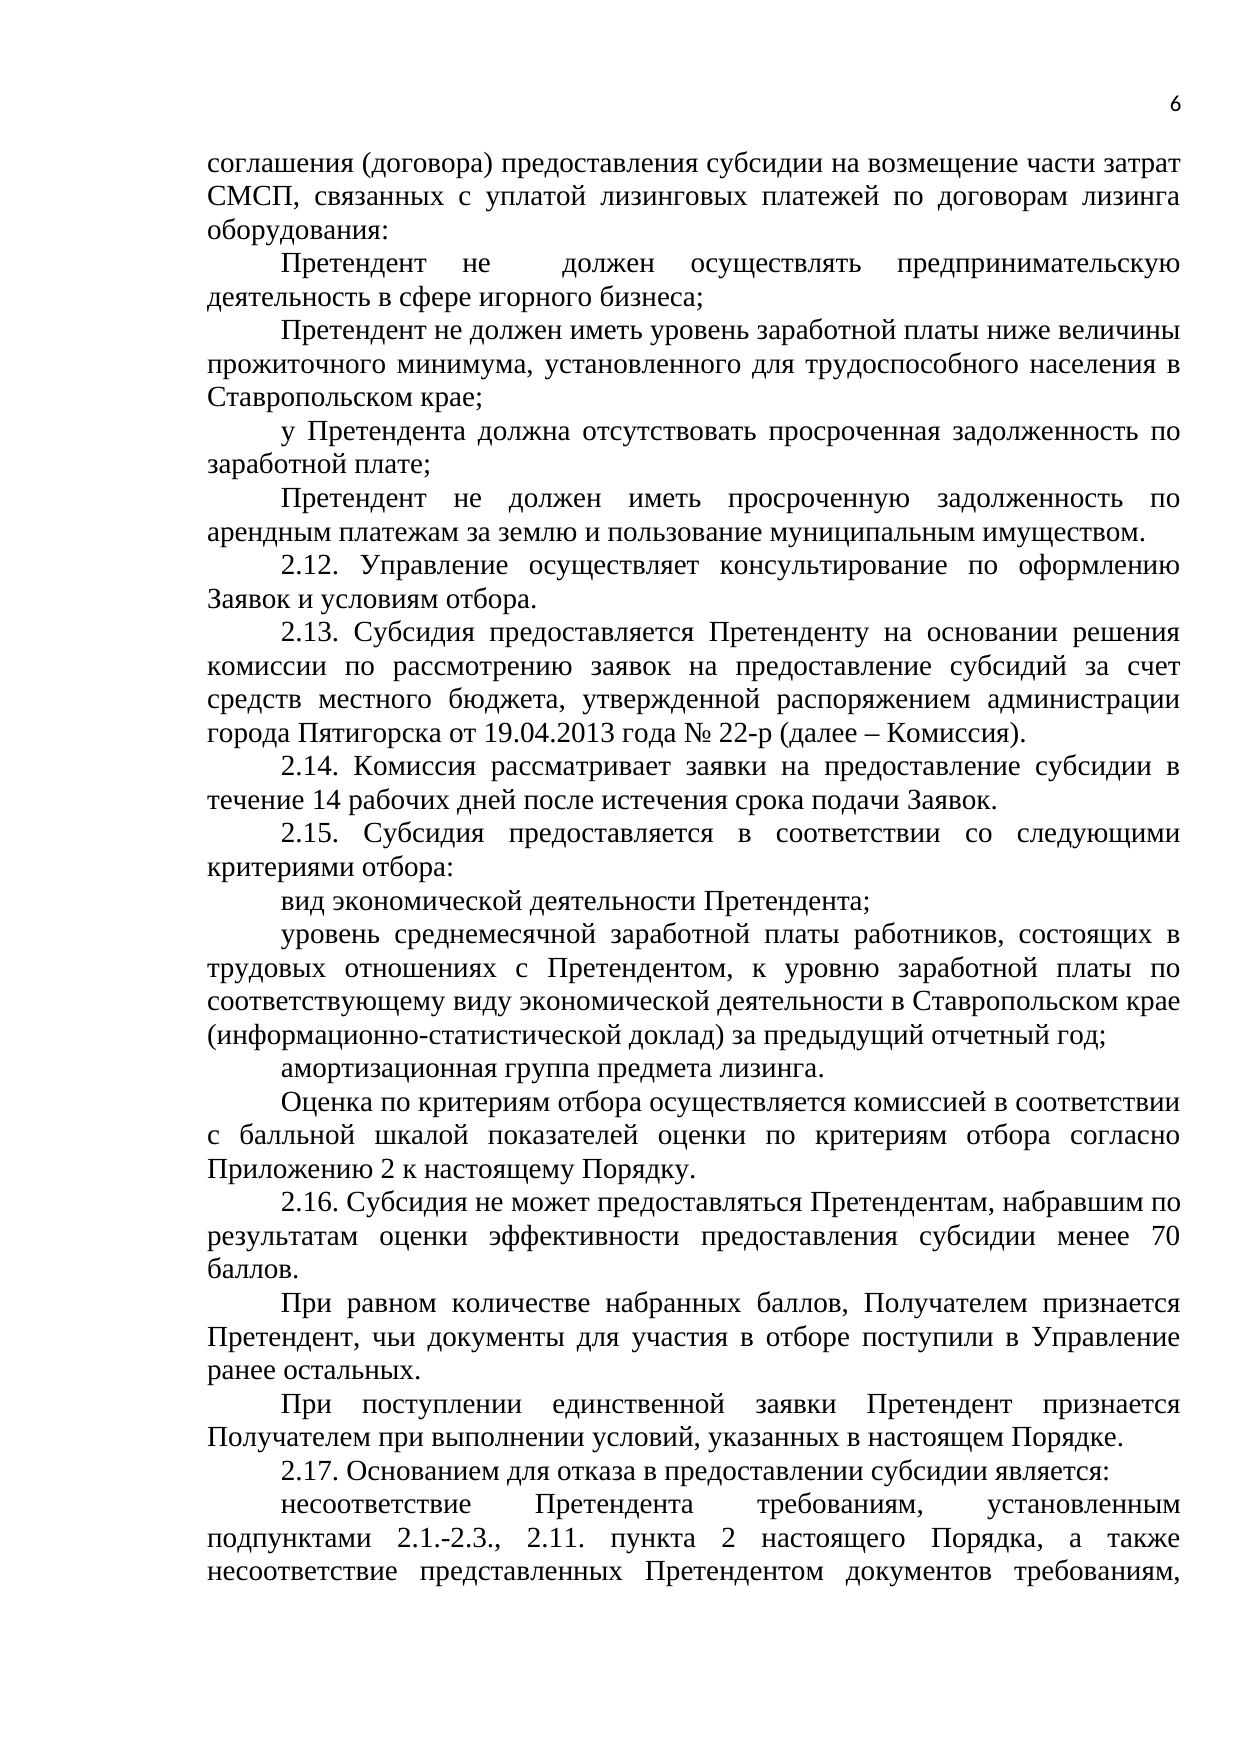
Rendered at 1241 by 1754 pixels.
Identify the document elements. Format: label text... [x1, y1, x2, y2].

text Претендент не должен иметь просроченную задолженность по арендным платежам за землю и пользование муниципальным имуществом. [207, 480, 1181, 547]
text 2.15. Субсидия предоставляется в соответствии со следующими критериями отбора: [207, 816, 1181, 883]
text 2.13. Субсидия предоставляется Претенденту на основании решения комиссии по рассмотрению заявок на предоставление субсидий за счет средств местного бюджета, утвержденной распоряжением администрации города Пятигорска от 19.04.2013 года № 22-р (далее – Комиссия). [207, 614, 1181, 748]
text вид экономической деятельности Претендента; [207, 883, 1181, 916]
text у Претендента должна отсутствовать просроченная задолженность по заработной плате; [207, 413, 1181, 480]
text 2.12. Управление осуществляет консультирование по оформлению Заявок и условиям отбора. [207, 547, 1181, 614]
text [207, 1486, 1181, 1587]
text Оценка по критериям отбора осуществляется комиссией в соответствии с балльной шкалой показателей оценки по критериям отбора согласно Приложению 2 к настоящему Порядку. [207, 1084, 1181, 1184]
text 2.17. Основанием для отказа в предоставлении субсидии является: [207, 1453, 1181, 1486]
text уровень среднемесячной заработной платы работников, состоящих в трудовых отношениях с Претендентом, к уровню заработной платы по соответствующему виду экономической деятельности в Ставропольском крае (информационно-статистической доклад) за предыдущий отчетный год; [207, 916, 1181, 1050]
text Претендент не должен осуществлять предпринимательскую деятельность в сфере игорного бизнеса; [207, 245, 1181, 312]
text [207, 145, 1181, 245]
text Претендент не должен иметь уровень заработной платы ниже величины прожиточного минимума, установленного для трудоспособного населения в Ставропольском крае; [207, 312, 1181, 413]
text амортизационная группа предмета лизинга. [207, 1050, 1181, 1084]
text При равном количестве набранных баллов, Получателем признается Претендент, чьи документы для участия в отборе поступили в Управление ранее остальных. [207, 1285, 1181, 1386]
text При поступлении единственной заявки Претендент признается Получателем при выполнении условий, указанных в настоящем Порядке. [207, 1386, 1181, 1453]
text 2.14. Комиссия рассматривает заявки на предоставление субсидии в течение 14 рабочих дней после истечения срока подачи Заявок. [207, 748, 1181, 816]
text 2.16. Субсидия не может предоставляться Претендентам, набравшим по результатам оценки эффективности предоставления субсидии менее 70 баллов. [207, 1184, 1181, 1285]
